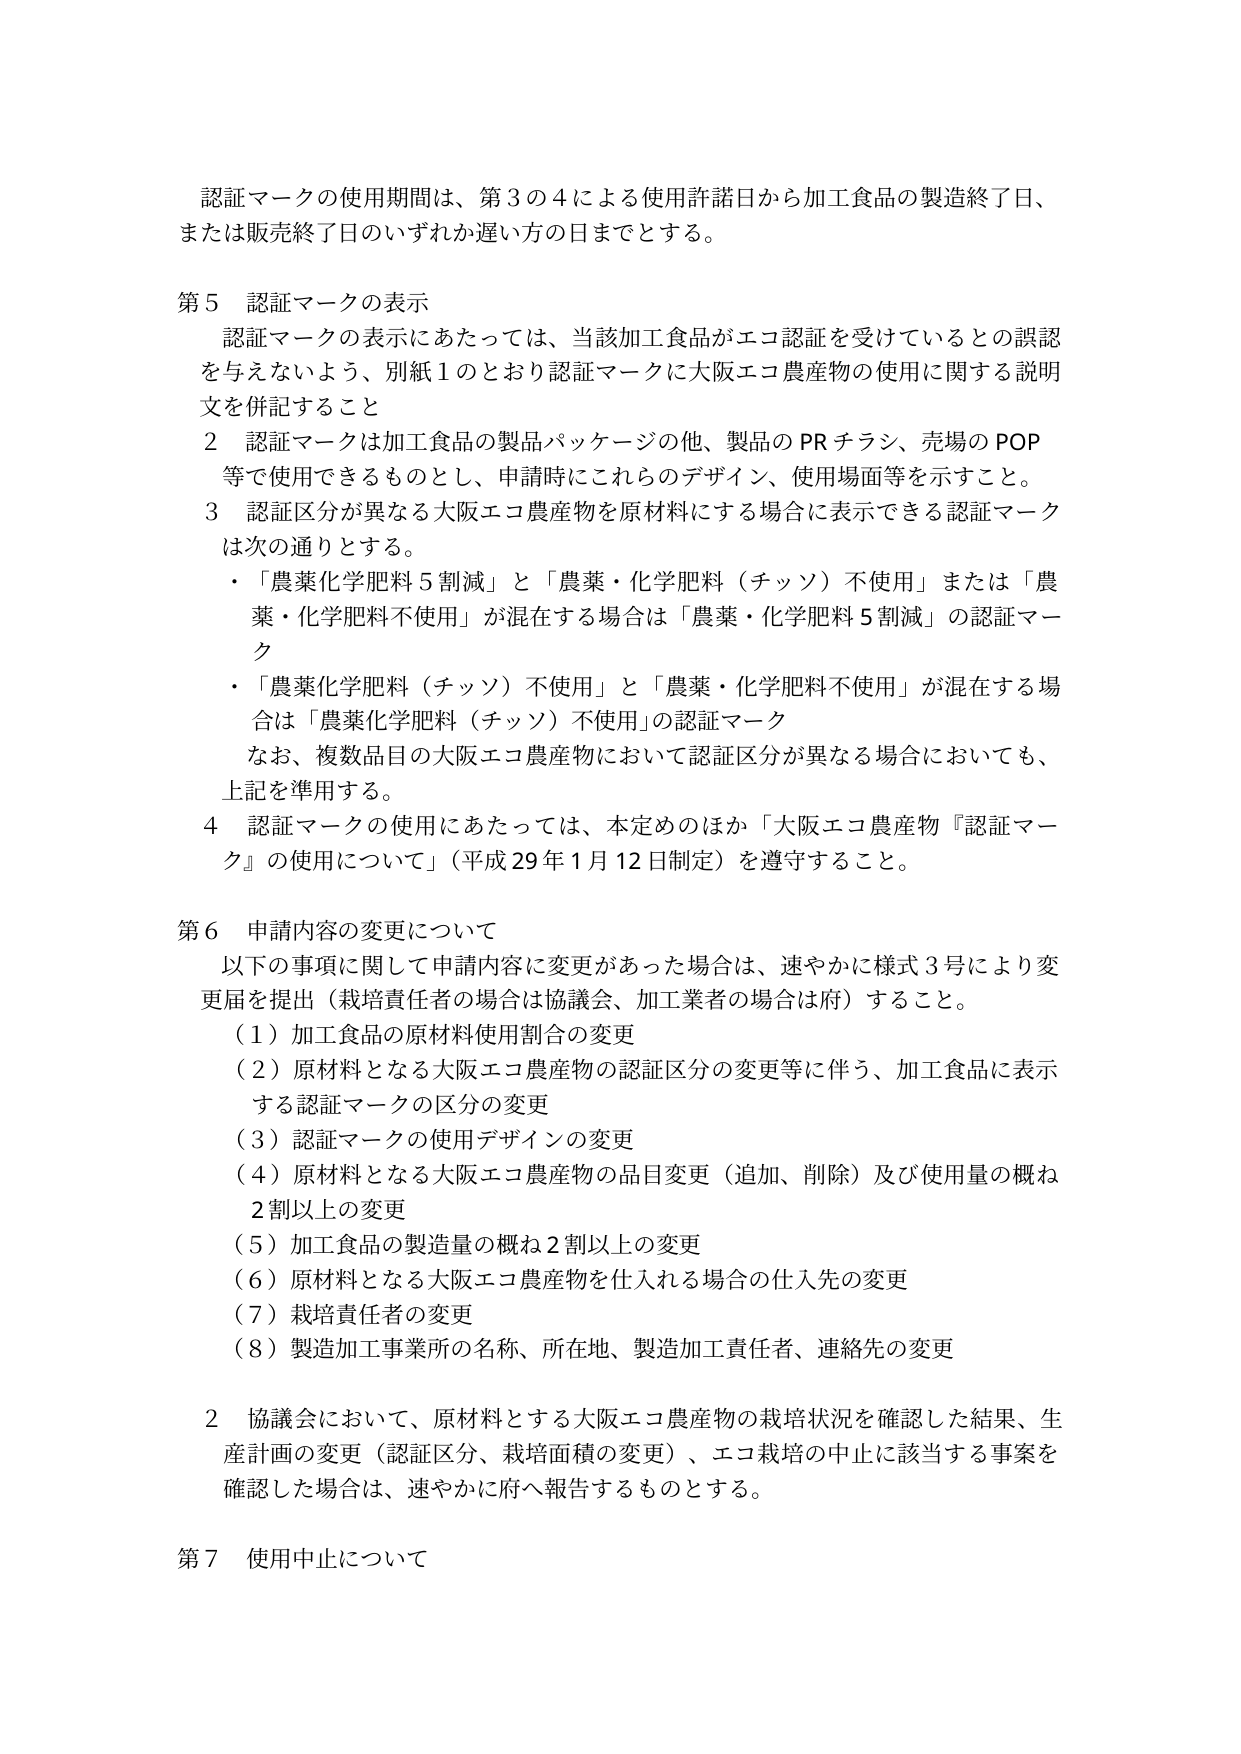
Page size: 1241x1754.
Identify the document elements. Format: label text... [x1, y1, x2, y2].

text ・「農薬化学肥料５割減」と「農薬・化学肥料（チッソ）不使用」または「農薬・化学肥料不使用」が混在する場合は「農薬・化学肥料5割減」の認証マーク [223, 563, 1063, 668]
text （３）認証マークの使用デザインの変更 [177, 1121, 1063, 1156]
text （２）原材料となる大阪エコ農産物の認証区分の変更等に伴う、加工食品に表示する認証マークの区分の変更 [177, 1051, 1063, 1121]
text なお、複数品目の大阪エコ農産物において認証区分が異なる場合においても、上記を準用する。 [221, 737, 1063, 807]
text 認証マークの表示にあたっては、当該加工食品がエコ認証を受けているとの誤認を与えないよう、別紙１のとおり認証マークに大阪エコ農産物の使用に関する説明文を併記すること [199, 319, 1063, 423]
text 以下の事項に関して申請内容に変更があった場合は、速やかに様式３号により変更届を提出（栽培責任者の場合は協議会、加工業者の場合は府）すること。 [200, 947, 1063, 1017]
text （８）製造加工事業所の名称、所在地、製造加工責任者、連絡先の変更 [221, 1331, 1063, 1366]
text ・「農薬化学肥料（チッソ）不使用」と「農薬・化学肥料不使用」が混在する場合は「農薬化学肥料（チッソ）不使用｣の認証マーク [223, 668, 1063, 737]
text （６）原材料となる大阪エコ農産物を仕入れる場合の仕入先の変更 [221, 1261, 1063, 1296]
text （４）原材料となる大阪エコ農産物の品目変更（追加、削除）及び使用量の概ね2割以上の変更 [177, 1156, 1063, 1226]
text ３ 認証区分が異なる大阪エコ農産物を原材料にする場合に表示できる認証マークは次の通りとする。 [200, 493, 1063, 563]
text 第５ 認証マークの表示 [177, 284, 1063, 319]
text 等で使用できるものとし、申請時にこれらのデザイン、使用場面等を示すこと。 [199, 458, 1063, 493]
text （５）加工食品の製造量の概ね2割以上の変更 [221, 1226, 1063, 1261]
text 第７ 使用中止について [177, 1540, 1063, 1575]
text 認証マークの使用期間は、第３の４による使用許諾日から加工食品の製造終了日、または販売終了日のいずれか遅い方の日までとする。 [177, 179, 1063, 249]
text ４ 認証マークの使用にあたっては、本定めのほか「大阪エコ農産物『認証マーク』の使用について｣（平成29年1月12日制定）を遵守すること。 [199, 807, 1063, 877]
text 第６ 申請内容の変更について [177, 912, 1063, 947]
text ２ 協議会において、原材料とする大阪エコ農産物の栽培状況を確認した結果、生産計画の変更（認証区分、栽培面積の変更）、エコ栽培の中止に該当する事案を確認した場合は、速やかに府へ報告するものとする。 [177, 1400, 1063, 1505]
text ２ 認証マークは加工食品の製品パッケージの他、製品のPRチラシ、売場のPOP [199, 423, 1063, 458]
text （１）加工食品の原材料使用割合の変更 [200, 1017, 1063, 1051]
text （７）栽培責任者の変更 [221, 1296, 1063, 1331]
